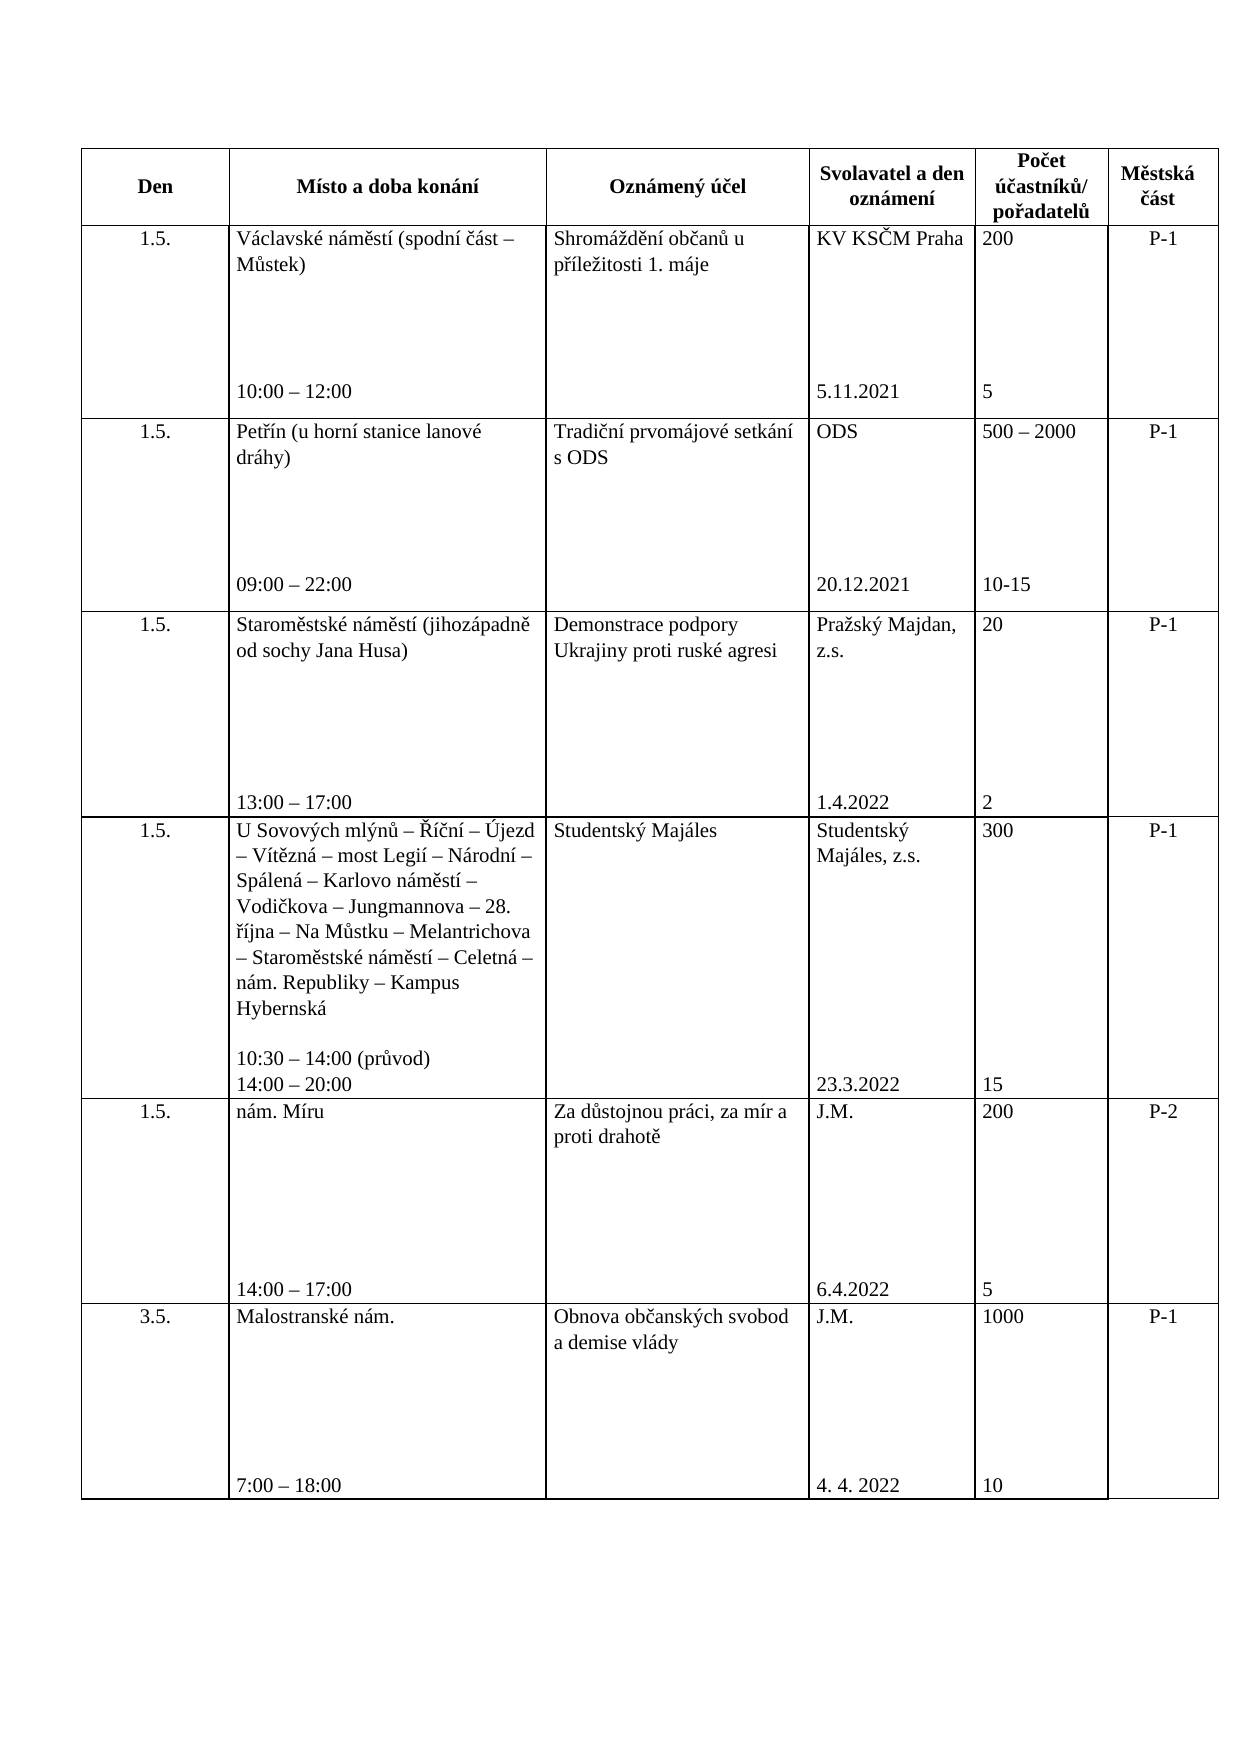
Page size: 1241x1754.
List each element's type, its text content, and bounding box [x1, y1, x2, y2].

table_cell 500 – 2000 10-15 [976, 419, 1107, 611]
table_cell Malostranské nám. 7:00 – 18:00 [230, 1304, 545, 1498]
table_cell 1.5. [82, 419, 228, 611]
table_cell 20 2 [976, 612, 1107, 816]
table_cell P-1 [1109, 419, 1218, 611]
table_cell P-1 [1109, 817, 1218, 1097]
table_cell ODS 20.12.2021 [810, 419, 974, 611]
table_cell nám. Míru 14:00 – 17:00 [230, 1099, 545, 1303]
table_cell 200 5 [976, 226, 1107, 418]
table_header Oznámený účel [547, 149, 809, 225]
table_cell J.M. 6.4.2022 [810, 1099, 974, 1303]
table_cell Václavské náměstí (spodní část – Můstek) 10:00 – 12:00 [230, 226, 545, 418]
table_cell Shromáždění občanů u příležitosti 1. máje [547, 226, 808, 418]
table_cell Studentský Majáles, z.s. 23.3.2022 [810, 818, 974, 1097]
table_header Počet účastníků/ pořadatelů [976, 149, 1108, 225]
table_cell P-1 [1109, 226, 1218, 418]
table_header Den [82, 149, 229, 225]
table_cell Petřín (u horní stanice lanové dráhy) 09:00 – 22:00 [230, 419, 545, 611]
table_header Městská část [1109, 149, 1218, 225]
table_cell J.M. 4. 4. 2022 [810, 1304, 974, 1498]
table_cell Demonstrace podpory Ukrajiny proti ruské agresi [547, 612, 808, 816]
table_cell 1.5. [82, 612, 228, 816]
table_cell Tradiční prvomájové setkání s ODS [547, 419, 808, 611]
table_cell P-1 [1109, 612, 1218, 816]
table_cell P-2 [1109, 1099, 1218, 1303]
table_cell 300 15 [976, 818, 1107, 1097]
table_cell Staroměstské náměstí (jihozápadně od sochy Jana Husa) 13:00 – 17:00 [230, 612, 545, 816]
table_cell Obnova občanských svobod a demise vlády [547, 1304, 808, 1498]
table_cell Za důstojnou práci, za mír a proti drahotě [547, 1099, 808, 1303]
table_cell 200 5 [976, 1099, 1107, 1303]
table_cell P-1 [1109, 1304, 1218, 1498]
table_cell 1.5. [82, 226, 228, 418]
table_cell Studentský Majáles [547, 818, 808, 1097]
table_cell U Sovových mlýnů – Říční – Újezd – Vítězná – most Legií – Národní – Spálená – Karlovo náměstí – Vodičkova – Jungmannova – 28. října – Na Můstku – Melantrichova – Staroměstské náměstí – Celetná – nám. Republiky – Kampus Hybernská 10:30 – 14:00 (průvod) 14:00 – 20:00 [230, 818, 545, 1097]
table_cell 1000 10 [976, 1304, 1107, 1498]
table_cell 1.5. [82, 1099, 228, 1303]
table_header Svolavatel a den oznámení [810, 149, 975, 225]
table_header Místo a doba konání [230, 149, 546, 225]
table_cell 3.5. [82, 1304, 228, 1498]
table_cell Pražský Majdan, z.s. 1.4.2022 [810, 612, 974, 816]
table_cell 1.5. [82, 818, 228, 1097]
table_cell KV KSČM Praha 5.11.2021 [810, 226, 974, 418]
